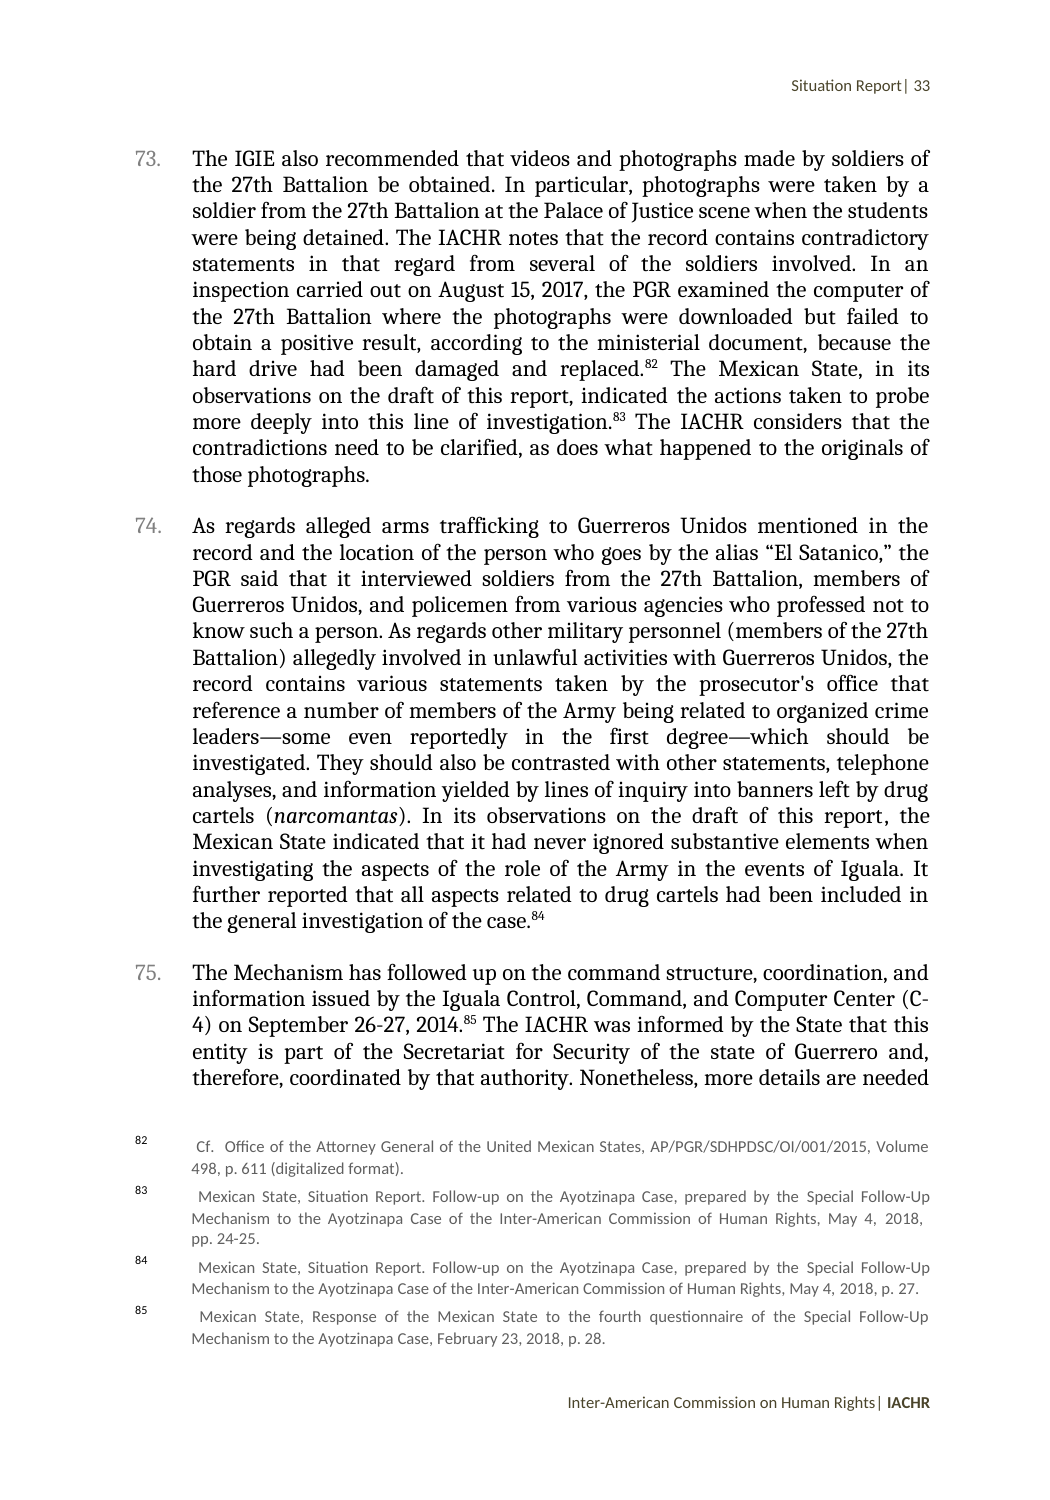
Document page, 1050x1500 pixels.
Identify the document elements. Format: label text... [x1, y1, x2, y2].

subtitle As regards alleged arms trafficking to Guerreros Unidos mentioned in the record and the location of the person who goes by the alias “El Satanico,” the PGR said that it interviewed soldiers from the 27th Battalion, members of Guerreros Unidos, and policemen from various agencies who professed not to know such a person. As regards other military personnel (members of the 27th Battalion) allegedly involved in unlawful activities with Guerreros Unidos, the record contains various statements taken by the prosecutor's office that reference a number of members of the Army being related to organized crime leaders—some even reportedly in the first degree—which should be investigated. They should also be contrasted with other statements, telephone analyses, and information yielded by lines of inquiry into banners left by drug cartels (narcomantas). In its observations on the draft of this report, the Mexican State indicated that it had never ignored substantive elements when investigating the aspects of the role of the Army in the events of Iguala. It further reported that all aspects related to drug cartels had been included in the general investigation of the case. [135, 513, 930, 934]
subtitle The IGIE also recommended that videos and photographs made by soldiers of the 27th Battalion be obtained. In particular, photographs were taken by a soldier from the 27th Battalion at the Palace of Justice scene when the students were being detained. The IACHR notes that the record contains contradictory statements in that regard from several of the soldiers involved. In an inspection carried out on August 15, 2017, the PGR examined the computer of the 27th Battalion where the photographs were downloaded but failed to obtain a positive result, according to the ministerial document, because the hard drive had been damaged and replaced. The Mexican State, in its observations on the draft of this report, indicated the actions taken to probe more deeply into this line of investigation. The IACHR considers that the contradictions need to be clarified, as does what happened to the originals of those photographs. [135, 145, 930, 488]
